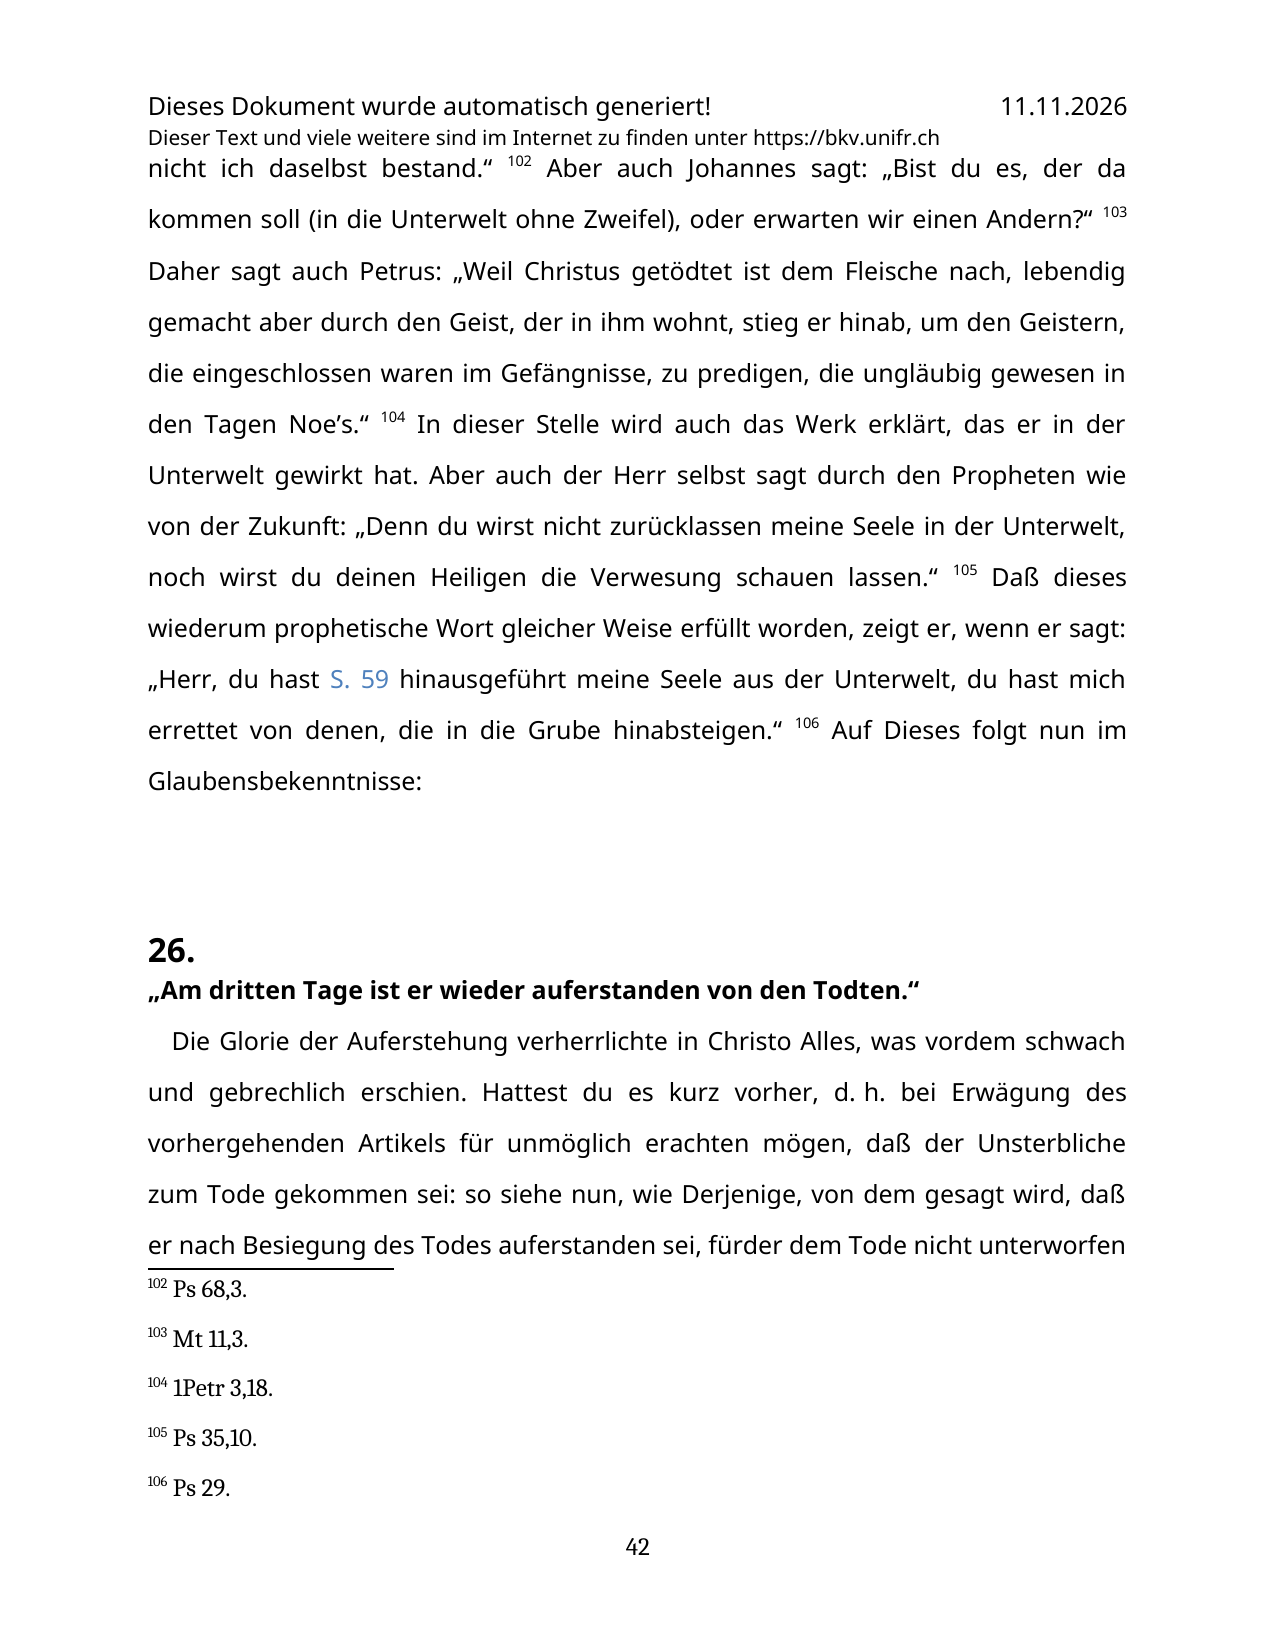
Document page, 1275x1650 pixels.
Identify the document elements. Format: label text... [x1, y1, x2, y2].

text „Am dritten Tage ist er wieder auferstanden von den Todten.“ [148, 972, 1127, 1007]
subtitle 26. [148, 927, 1127, 972]
text Aber auch das Absteigen in die Unterwelt wird deutlich vorhergesagt in den Psalmen, wo es heißt: „Und in den Staub des Todes hast du mich hinabgeführt,“ und wiederum: „Was Gewinn bringt mein Blut, da ich niedersteigen werde zur Verwesung?“ und wiederum: „Ich bin hinabgestiegen in den Lehm der Tiefe, und nicht ich daselbst bestand.“ Aber auch Johannes sagt: „Bist du es, der da kommen soll (in die Unterwelt ohne Zweifel), oder erwarten wir einen Andern?“ Daher sagt auch Petrus: „Weil Christus getödtet ist dem Fleische nach, lebendig gemacht aber durch den Geist, der in ihm wohnt, stieg er hinab, um den Geistern, die eingeschlossen waren im Gefängnisse, zu predigen, die ungläubig gewesen in den Tagen Noe’s.“ In dieser Stelle wird auch das Werk erklärt, das er in der Unterwelt gewirkt hat. Aber auch der Herr selbst sagt durch den Propheten wie von der Zukunft: „Denn du wirst nicht zurücklassen meine Seele in der Unterwelt, noch wirst du deinen Heiligen die Verwesung schauen lassen.“ Daß dieses wiederum prophetische Wort gleicher Weise erfüllt worden, zeigt er, wenn er sagt: „Herr, du hast S. 59 hinausgeführt meine Seele aus der Unterwelt, du hast mich errettet von denen, die in die Grube hinabsteigen.“ Auf Dieses folgt nun im Glaubensbekenntnisse: [148, 151, 1127, 798]
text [148, 1023, 1127, 1262]
